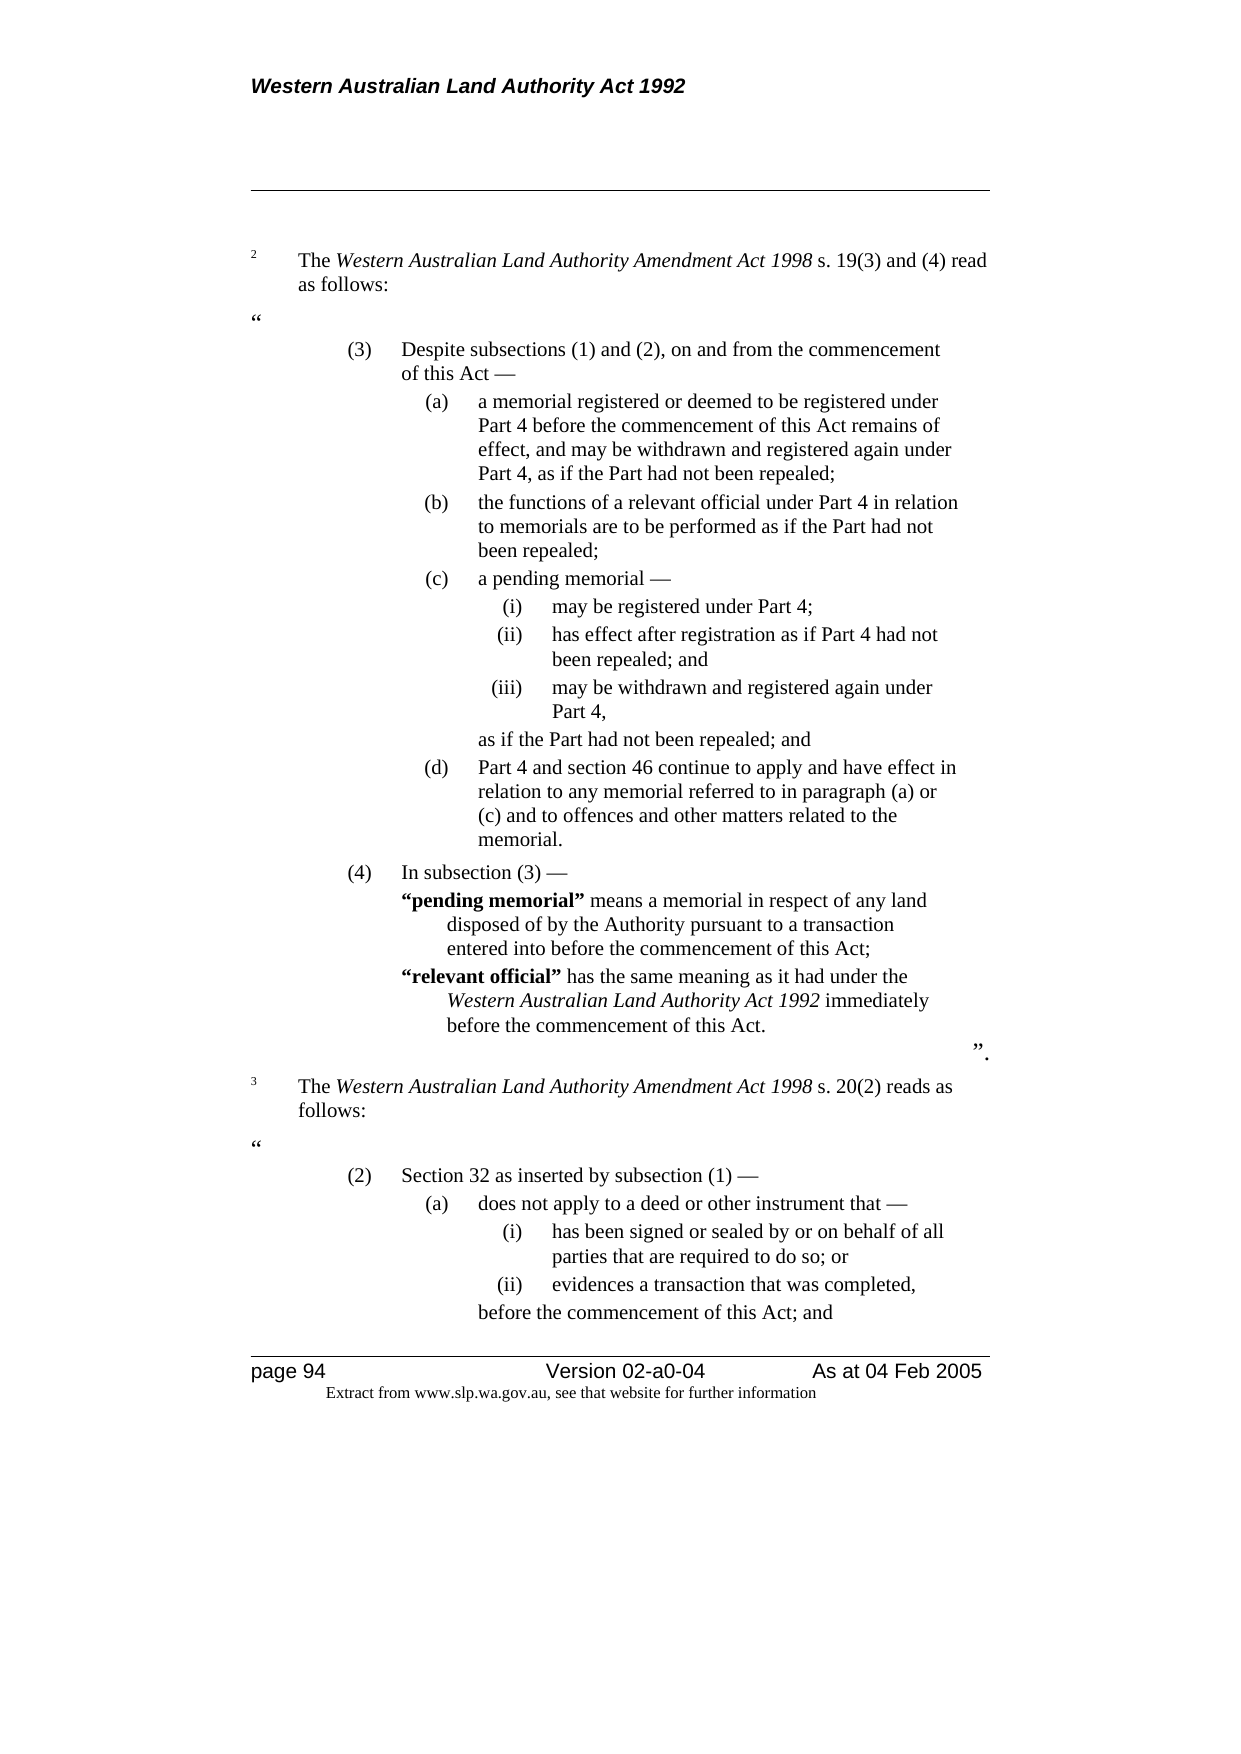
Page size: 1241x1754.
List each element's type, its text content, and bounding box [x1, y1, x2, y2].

text (b) the functions of a relevant official under Part 4 in relation to memorials are to be performed as if the Part had not been repealed; [389, 489, 960, 562]
text “ [251, 1134, 990, 1163]
text (3) Despite subsections (1) and (2), on and from the commencement of this Act — [312, 337, 960, 385]
text “pending memorial” means a memorial in respect of any land disposed of by the Authority pursuant to a transaction entered into before the commencement of this Act; [369, 888, 960, 960]
text “relevant official” has the same meaning as it had under the Western Australian Land Authority Act 1992 immediately before the commencement of this Act. [369, 964, 960, 1037]
text (c) a pending memorial — [389, 566, 960, 590]
text (i) may be registered under Part 4; [463, 594, 960, 618]
text as if the Part had not been repealed; and [389, 727, 960, 751]
text (a) a memorial registered or deemed to be registered under Part 4 before the commencement of this Act remains of effect, and may be withdrawn and registered again under Part 4, as if the Part had not been repealed; [389, 389, 960, 485]
text (d) Part 4 and section 46 continue to apply and have effect in relation to any memorial referred to in paragraph (a) or (c) and to offences and other matters related to the memorial. [389, 755, 960, 851]
text (i) has been signed or sealed by or on behalf of all parties that are required to do so; or [463, 1219, 960, 1268]
text ”. [251, 1037, 990, 1065]
text 2 The Western Australian Land Authority Amendment Act 1998 s. 19(3) and (4) read as follows: [251, 247, 990, 296]
text before the commencement of this Act; and [389, 1300, 960, 1324]
text “ [251, 308, 990, 337]
text (ii) evidences a transaction that was completed, [463, 1272, 960, 1296]
text 3 The Western Australian Land Authority Amendment Act 1998 s. 20(2) reads as follows: [251, 1074, 990, 1122]
text (4) In subsection (3) — [312, 860, 960, 884]
text (2) Section 32 as inserted by subsection (1) — [312, 1163, 960, 1187]
text (iii) may be withdrawn and registered again under Part 4, [463, 675, 960, 723]
text (a) does not apply to a deed or other instrument that — [389, 1191, 960, 1215]
text (ii) has effect after registration as if Part 4 had not been repealed; and [463, 622, 960, 671]
